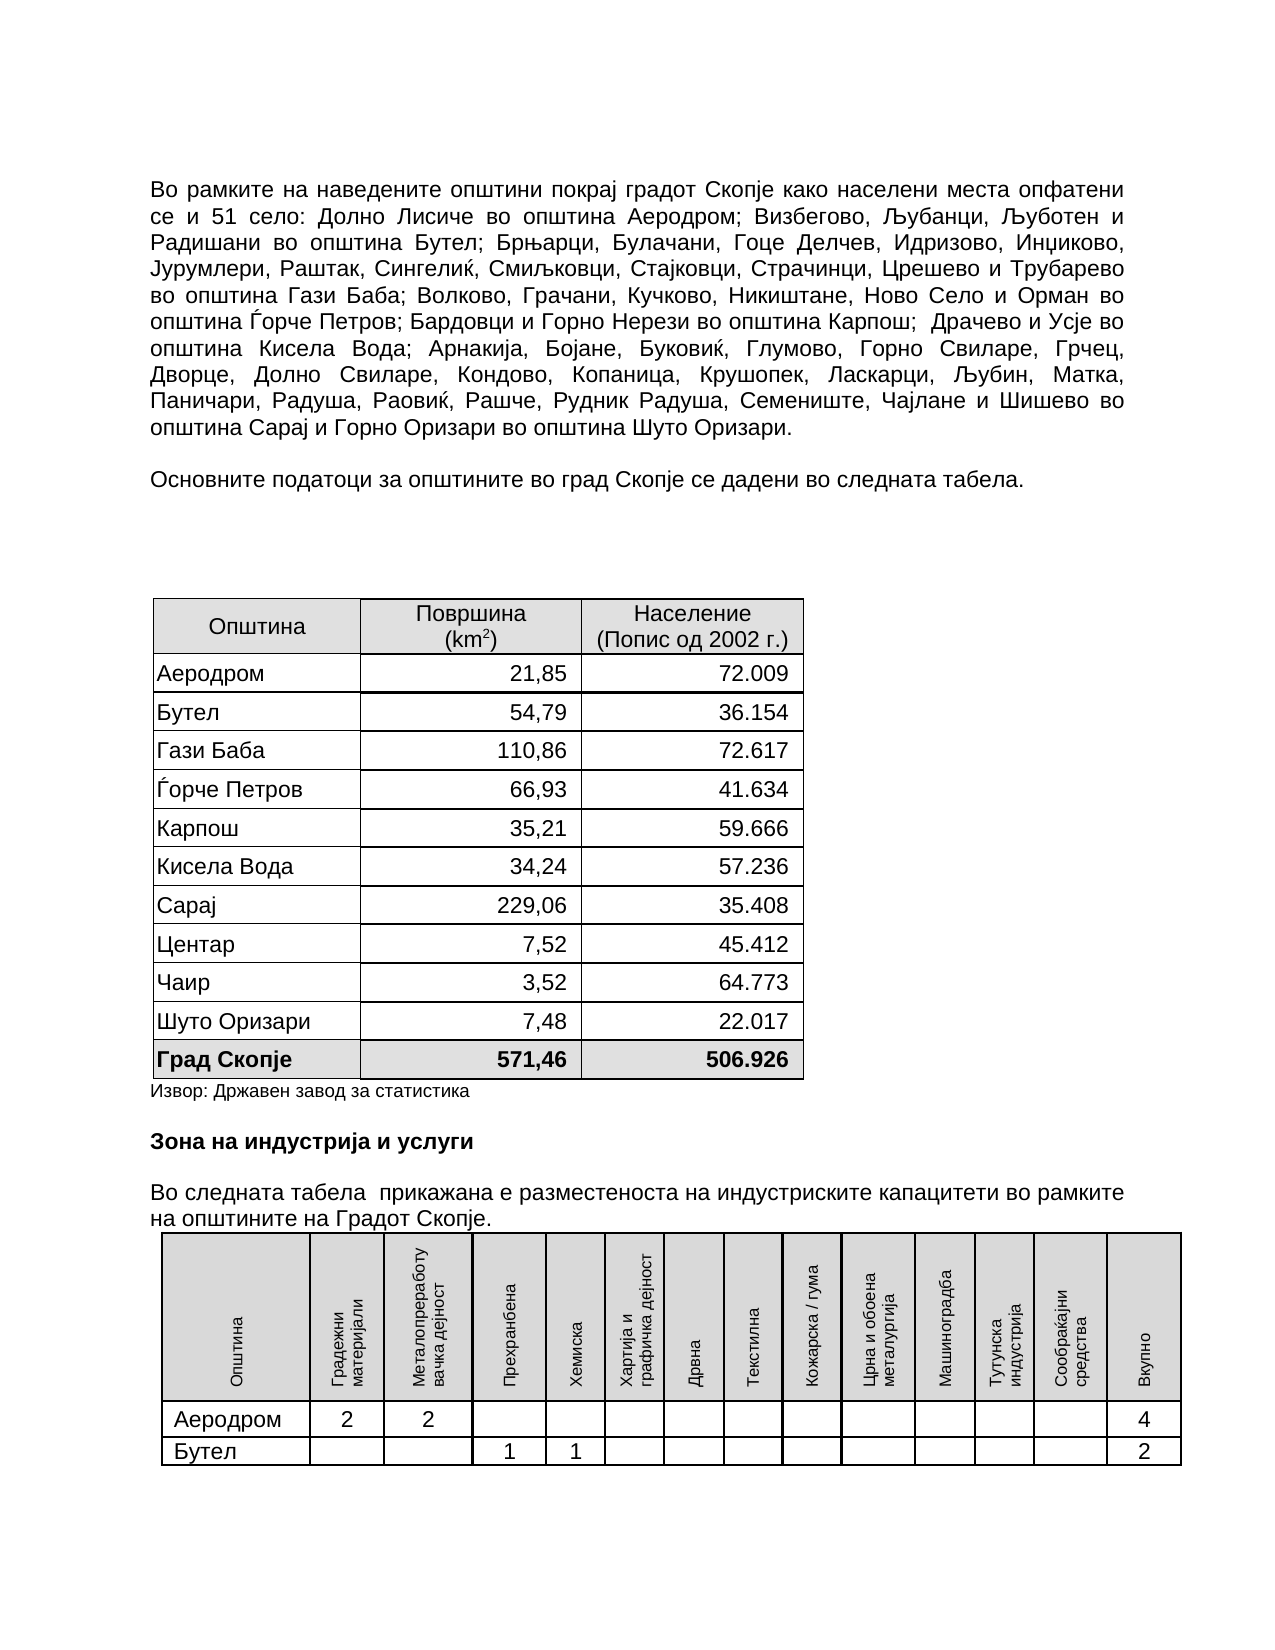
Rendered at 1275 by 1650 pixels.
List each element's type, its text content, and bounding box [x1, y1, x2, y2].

table_cell Центар [154, 924, 360, 962]
table_cell Бутел [163, 1438, 309, 1464]
table_header Тутунска индустрија [976, 1234, 1033, 1400]
table_cell [916, 1402, 974, 1436]
text Извор: Државен завод за статистика [150, 1080, 1125, 1102]
table_cell [665, 1438, 723, 1464]
table_header Површина (km2) [361, 600, 581, 653]
table_cell 110,86 [361, 732, 581, 769]
table_cell [843, 1402, 914, 1436]
table_header Црна и обоена металургија [843, 1234, 914, 1400]
table_cell Гази Баба [154, 731, 360, 769]
table_cell 2 [311, 1402, 383, 1436]
table_cell 2 [1108, 1438, 1180, 1464]
table_cell Ѓорче Петров [154, 770, 360, 807]
table_header Прехранбена [474, 1234, 545, 1400]
table_cell 66,93 [361, 771, 581, 807]
table_cell 22.017 [582, 1003, 803, 1039]
table_cell 54,79 [361, 694, 581, 730]
table_cell Град Скопје [154, 1040, 360, 1078]
table_cell 59.666 [582, 810, 803, 846]
table_header Вкупно [1108, 1234, 1180, 1400]
table_cell 506.926 [582, 1041, 803, 1078]
table_cell 229,06 [361, 887, 581, 923]
table_cell [547, 1402, 604, 1436]
table_cell [843, 1438, 914, 1464]
table_cell Кисела Вода [154, 847, 360, 885]
table_header Население (Попис од 2002 г.) [582, 600, 803, 653]
table_header Општина [163, 1234, 309, 1400]
table_cell [606, 1402, 663, 1436]
table_cell 72.009 [582, 655, 803, 691]
table_header Машиноградба [916, 1234, 974, 1400]
table_cell Аеродром [154, 654, 360, 691]
table_cell [784, 1402, 840, 1436]
table_cell Карпош [154, 809, 360, 846]
table_header Текстилна [725, 1234, 781, 1400]
table_cell 3,52 [361, 964, 581, 1001]
table_cell 4 [1108, 1402, 1180, 1436]
table_cell [1035, 1402, 1106, 1436]
table_cell [976, 1438, 1033, 1464]
table_cell [606, 1438, 663, 1464]
table_cell [725, 1438, 781, 1464]
table_cell 7,48 [361, 1003, 581, 1039]
table_header Сообраќајни средства [1035, 1234, 1106, 1400]
table_cell [385, 1438, 471, 1464]
table_cell 571,46 [361, 1041, 581, 1078]
table_header Хемиска [547, 1234, 604, 1400]
table_cell Чаир [154, 963, 360, 1001]
text Во следната табела прикажана е разместеноста на индустриските капацитети во рамките на општините на Градот Скопје. [150, 1179, 1125, 1232]
table_cell 2 [385, 1402, 471, 1436]
table_header Градежни материјали [311, 1234, 383, 1400]
table_cell 34,24 [361, 848, 581, 885]
table_header Дрвна [665, 1234, 723, 1400]
table_cell 21,85 [361, 655, 581, 691]
table_cell [784, 1438, 840, 1464]
table_cell [474, 1402, 545, 1436]
table_cell 41.634 [582, 771, 803, 807]
table_cell 64.773 [582, 964, 803, 1001]
table_cell [916, 1438, 974, 1464]
text Основните податоци за општините во град Скопје се дадени во следната табела. [150, 466, 1125, 493]
table_cell [725, 1402, 781, 1436]
table_cell Сарај [154, 886, 360, 923]
table_header Кожарска / гума [784, 1234, 840, 1400]
table_cell Аеродром [163, 1402, 309, 1436]
table_cell 72.617 [582, 732, 803, 769]
table_cell [665, 1402, 723, 1436]
table_cell Шуто Оризари [154, 1002, 360, 1039]
table_header Металопреработувачка дејност [385, 1234, 471, 1400]
table_cell 35,21 [361, 810, 581, 846]
text Зона на индустрија и услуги [150, 1128, 1125, 1154]
table_cell 1 [474, 1438, 545, 1464]
table_cell [1035, 1438, 1106, 1464]
table_header Хартија и графичка дејност [606, 1234, 663, 1400]
table_cell [311, 1438, 383, 1464]
table_header Општина [154, 599, 360, 653]
table_cell 57.236 [582, 848, 803, 885]
table_cell Бутел [154, 693, 360, 730]
table_cell 36.154 [582, 694, 803, 730]
table_cell 35.408 [582, 887, 803, 923]
table_cell [976, 1402, 1033, 1436]
table_cell 7,52 [361, 925, 581, 962]
table_cell 1 [547, 1438, 604, 1464]
text Во рамките на наведените општини покрај градот Скопје како населени места опфатени се и 51 село: Долно Лисиче во општина Аеродром; Визбегово, Љубанци, Љуботен и Радишани во општина Бутел; Брњарци, Булачани, Гоце Делчев, Идризово, Инџиково, Јурумлери, Раштак, Сингелиќ, Смиљковци, Стајковци, Страчинци, Црешево и Трубарево во општина Гази Баба; Волково, Грачани, Кучково, Никиштане, Ново Село и Орман во општина Ѓорче Петров; Бардовци и Горно Нерези во општина Карпош; Драчево и Усје во општина Кисела Вода; Арнакија, Бојане, Буковиќ, Глумово, Горно Свиларе, Грчец, Дворце, Долно Свиларе, Кондово, Копаница, Крушопек, Ласкарци, Љубин, Матка, Паничари, Радуша, Раовиќ, Рашче, Рудник Радуша, Семениште, Чајлане и Шишево во општина Сарај и Горно Оризари во општина Шуто Оризари. [150, 176, 1125, 440]
table_cell 45.412 [582, 925, 803, 962]
